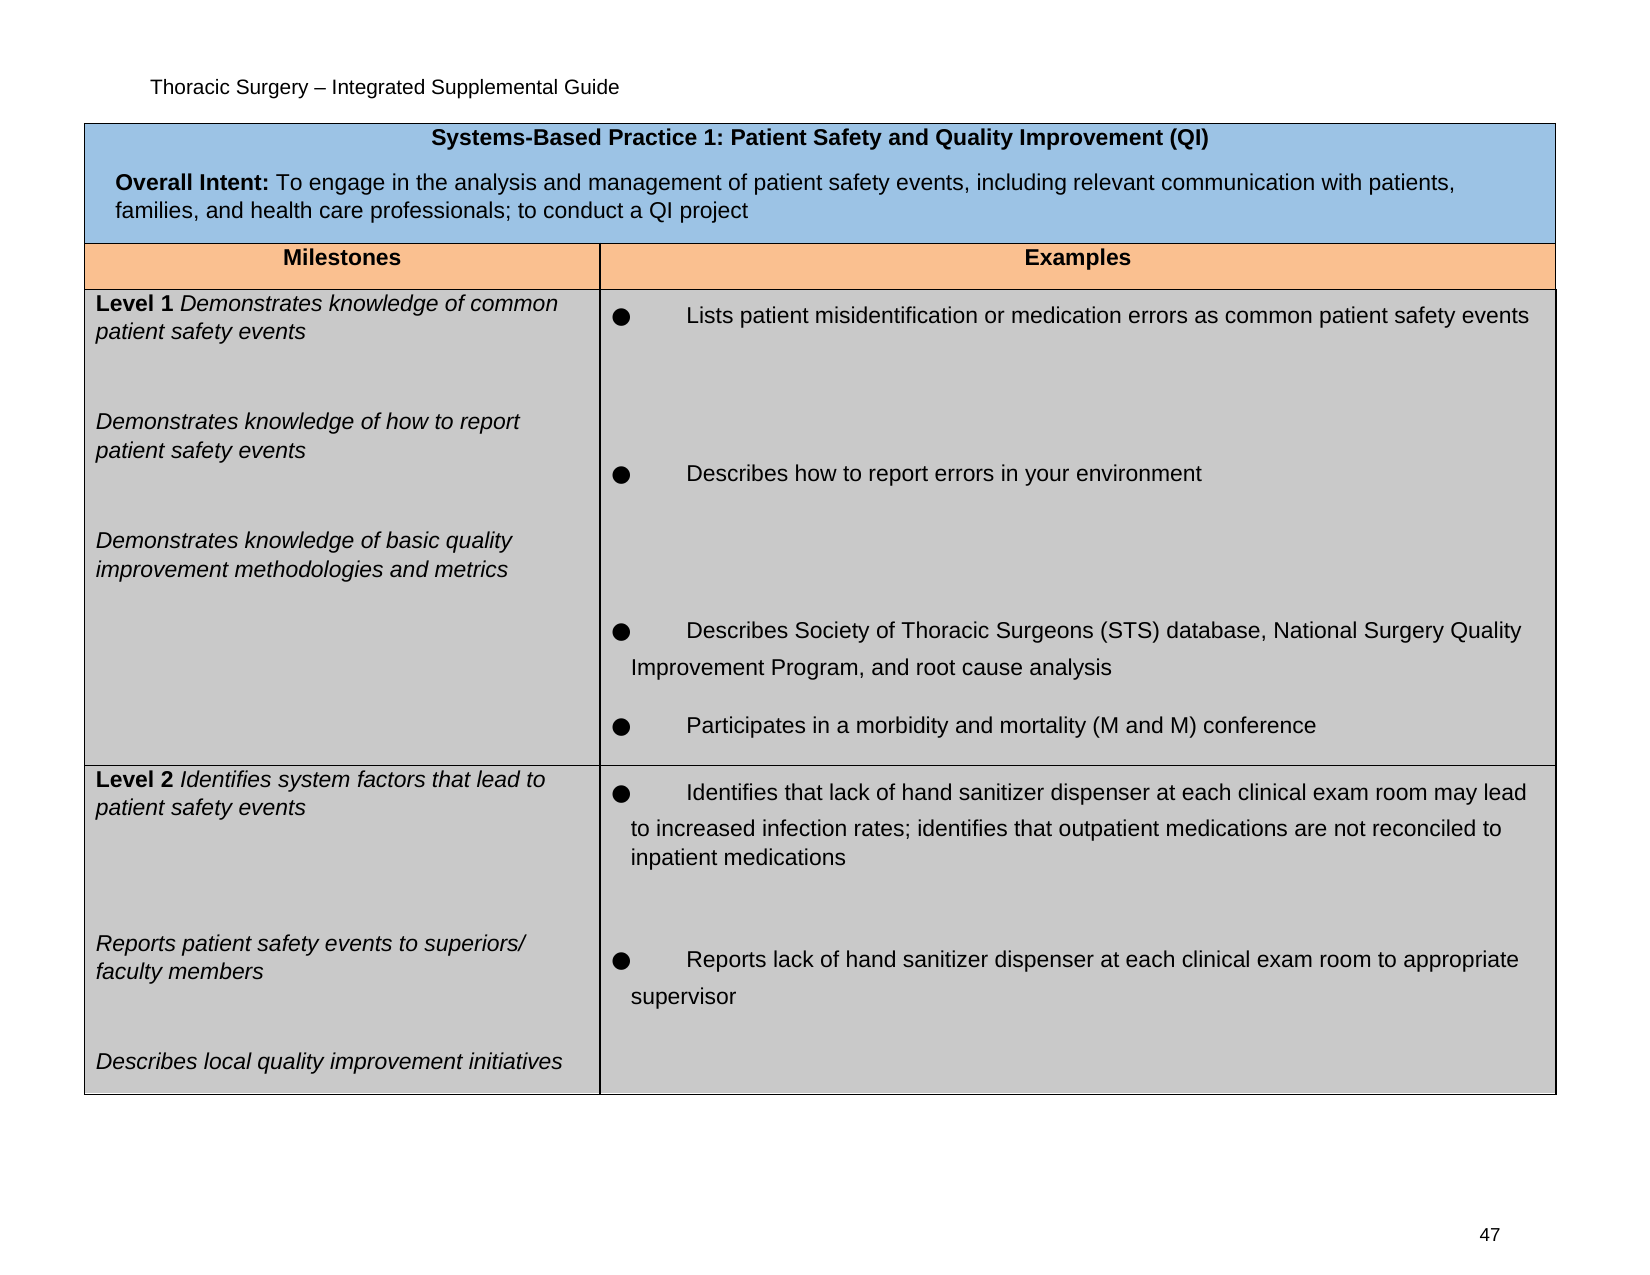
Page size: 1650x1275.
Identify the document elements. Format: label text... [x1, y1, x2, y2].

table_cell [601, 766, 1555, 1093]
table_cell Milestones [85, 244, 599, 289]
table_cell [85, 766, 599, 1093]
table_header Systems-Based Practice 1: Patient Safety and Quality Improvement (QI) Overall Intent: To engage in the analysis and management of patient safety events, including relevant communication with patients, families, and health care professionals; to conduct a QI project [85, 124, 1555, 243]
table_cell Level 1 Demonstrates knowledge of common patient safety events Demonstrates knowledge of how to report patient safety events Demonstrates knowledge of basic quality improvement methodologies and metrics [85, 290, 599, 765]
table_cell Examples [601, 244, 1555, 289]
table_cell Lists patient misidentification or medication errors as common patient safety events Describes how to report errors in your environment Describes Society of Thoracic Surgeons (STS) database, National Surgery Quality Improvement Program, and root cause analysis Participates in a morbidity and mortality (M and M) conference [601, 290, 1555, 765]
